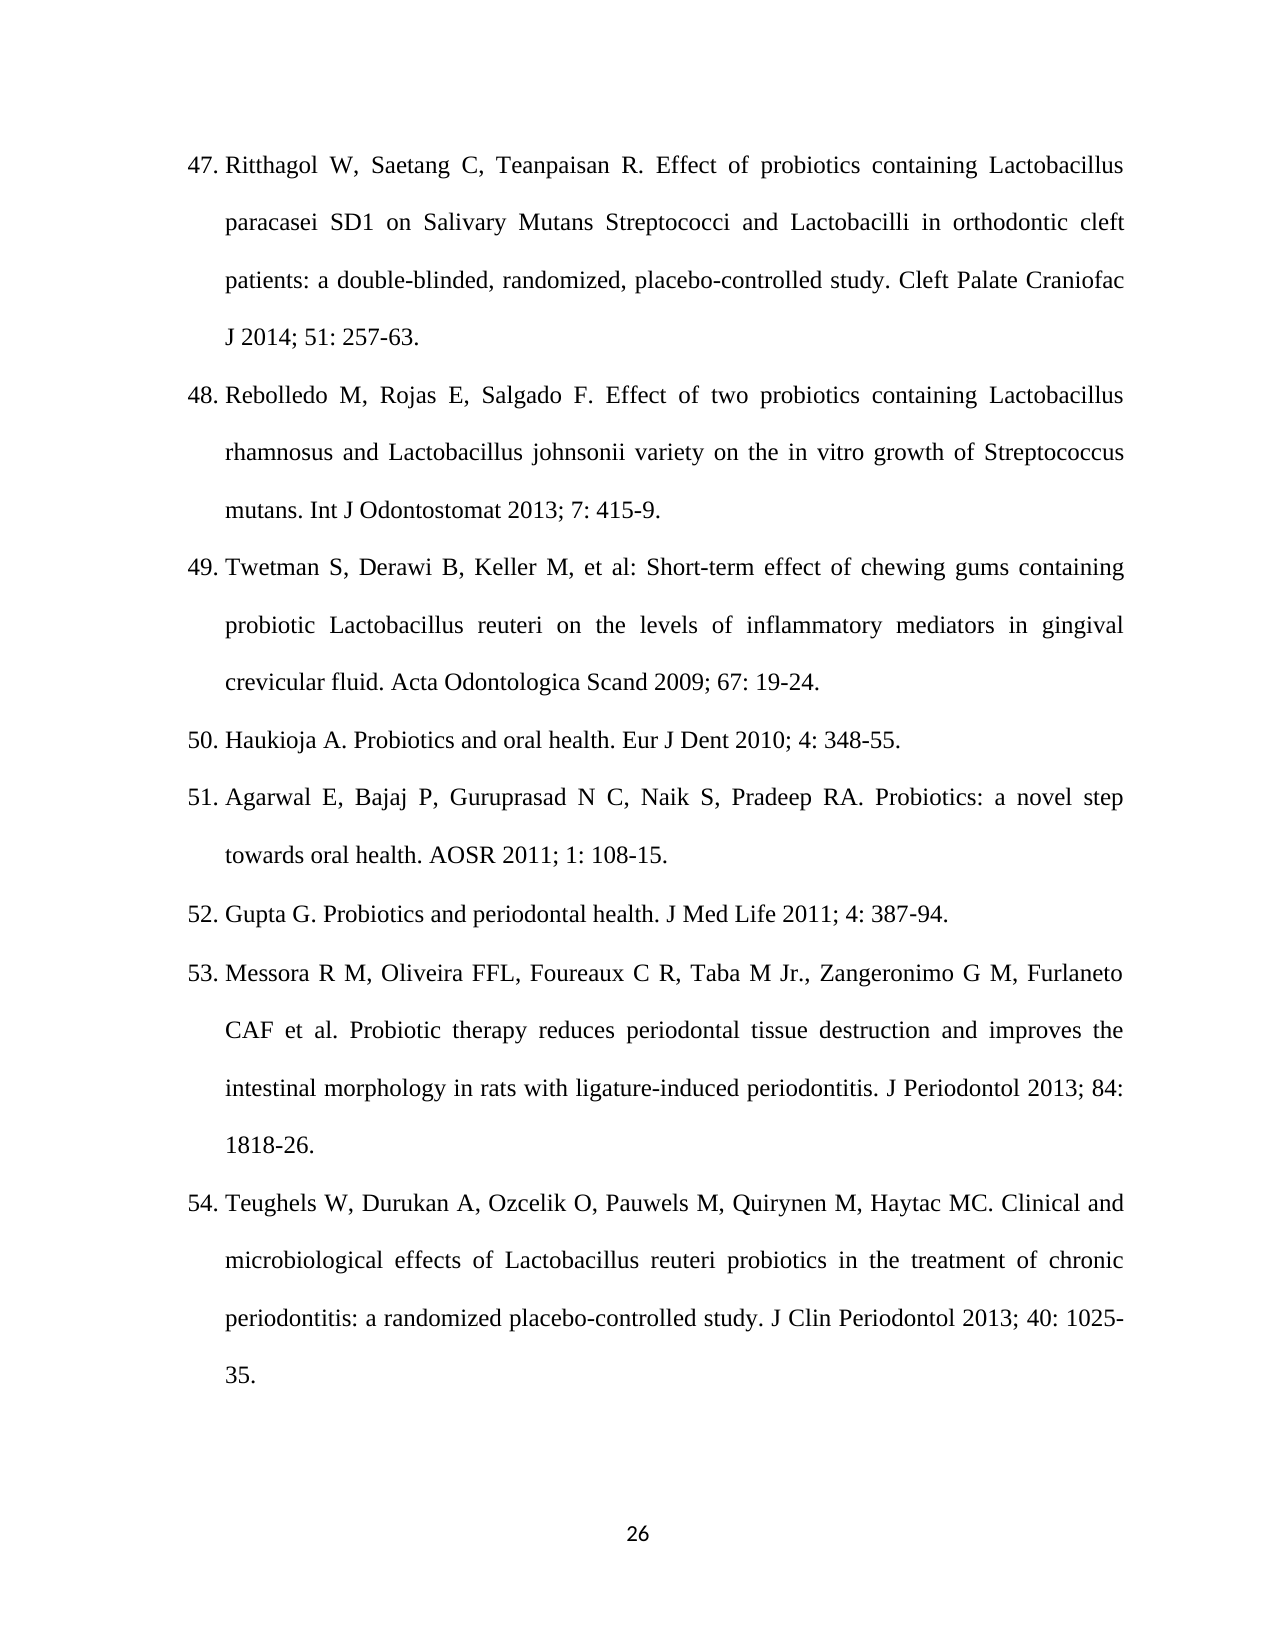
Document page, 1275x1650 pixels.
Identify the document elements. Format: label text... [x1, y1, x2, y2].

list Twetman S, Derawi B, Keller M, et al: Short-term effect of chewing gums containing probiotic Lactobacillus reuteri on the levels of inflammatory mediators in gingival crevicular fluid. Acta Odontologica Scand 2009; 67: 19-24. [187, 552, 1125, 696]
list Ritthagol W, Saetang C, Teanpaisan R. Effect of probiotics containing Lactobacillus paracasei SD1 on Salivary Mutans Streptococci and Lactobacilli in orthodontic cleft patients: a double-blinded, randomized, placebo-controlled study. Cleft Palate Craniofac J 2014; 51: 257-63. [187, 150, 1125, 351]
list Haukioja A. Probiotics and oral health. Eur J Dent 2010; 4: 348-55. [187, 725, 1125, 754]
list Teughels W, Durukan A, Ozcelik O, Pauwels M, Quirynen M, Haytac MC. Clinical and microbiological effects of Lactobacillus reuteri probiotics in the treatment of chronic periodontitis: a randomized placebo-controlled study. J Clin Periodontol 2013; 40: 1025-35. [187, 1188, 1125, 1389]
list Agarwal E, Bajaj P, Guruprasad N C, Naik S, Pradeep RA. Probiotics: a novel step towards oral health. AOSR 2011; 1: 108-15. [187, 782, 1125, 869]
list Messora R M, Oliveira FFL, Foureaux C R, Taba M Jr., Zangeronimo G M, Furlaneto CAF et al. Probiotic therapy reduces periodontal tissue destruction and improves the intestinal morphology in rats with ligature-induced periodontitis. J Periodontol 2013; 84: 1818-26. [187, 958, 1125, 1159]
list Gupta G. Probiotics and periodontal health. J Med Life 2011; 4: 387‐94. [187, 897, 1125, 928]
list Rebolledo M, Rojas E, Salgado F. Effect of two probiotics containing Lactobacillus rhamnosus and Lactobacillus johnsonii variety on the in vitro growth of Streptococcus mutans. Int J Odontostomat 2013; 7: 415-9. [187, 380, 1125, 524]
